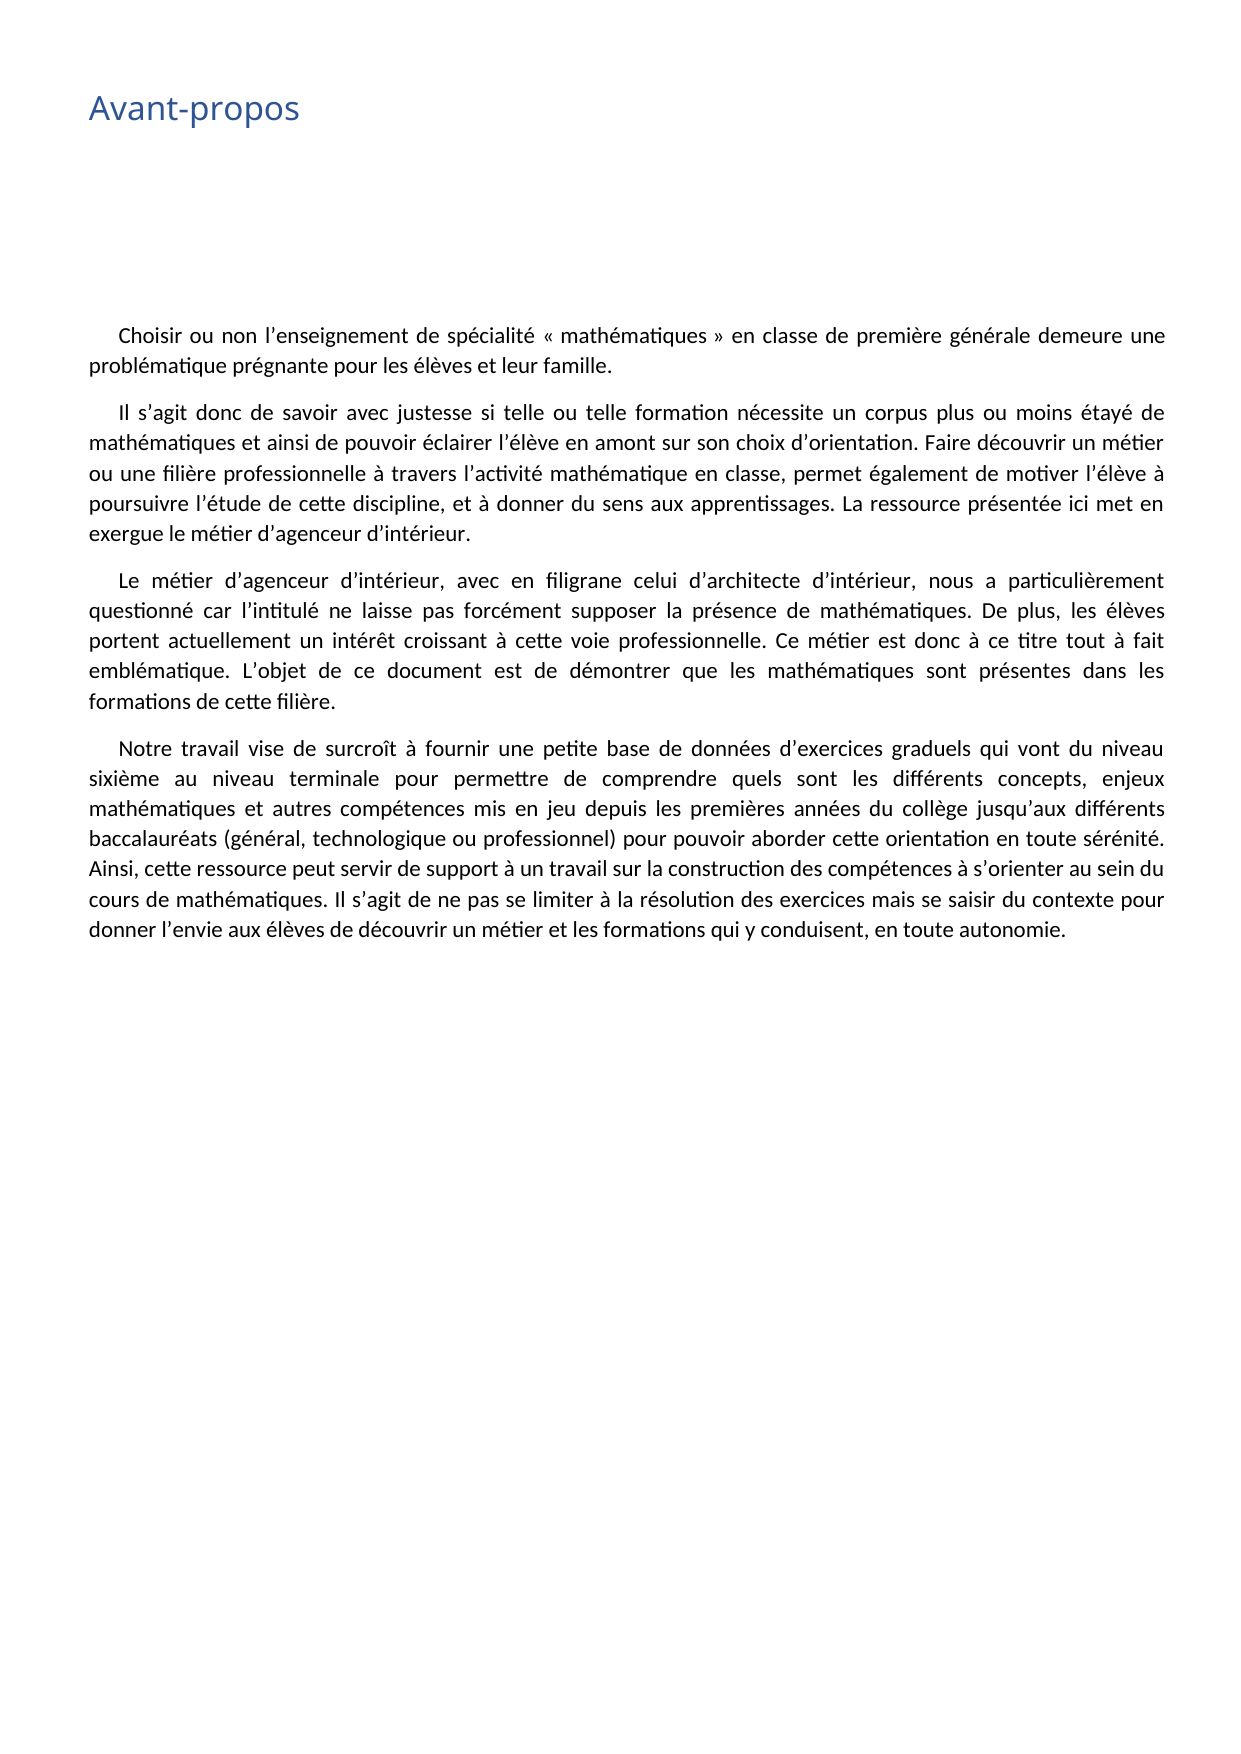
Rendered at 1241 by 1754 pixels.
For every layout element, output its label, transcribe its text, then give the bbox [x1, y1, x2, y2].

text Il s’agit donc de savoir avec justesse si telle ou telle formation nécessite un corpus plus ou moins étayé de mathématiques et ainsi de pouvoir éclairer l’élève en amont sur son choix d’orientation. Faire découvrir un métier ou une filière professionnelle à travers l’activité mathématique en classe, permet également de motiver l’élève à poursuivre l’étude de cette discipline, et à donner du sens aux apprentissages. La ressource présentée ici met en exergue le métier d’agenceur d’intérieur. [89, 398, 1167, 547]
subtitle Avant-propos [89, 85, 1167, 130]
text Notre travail vise de surcroît à fournir une petite base de données d’exercices graduels qui vont du niveau sixième au niveau terminale pour permettre de comprendre quels sont les différents concepts, enjeux mathématiques et autres compétences mis en jeu depuis les premières années du collège jusqu’aux différents baccalauréats (général, technologique ou professionnel) pour pouvoir aborder cette orientation en toute sérénité. Ainsi, cette ressource peut servir de support à un travail sur la construction des compétences à s’orienter au sein du cours de mathématiques. Il s’agit de ne pas se limiter à la résolution des exercices mais se saisir du contexte pour donner l’envie aux élèves de découvrir un métier et les formations qui y conduisent, en toute autonomie. [89, 734, 1167, 943]
text Le métier d’agenceur d’intérieur, avec en filigrane celui d’architecte d’intérieur, nous a particulièrement questionné car l’intitulé ne laisse pas forcément supposer la présence de mathématiques. De plus, les élèves portent actuellement un intérêt croissant à cette voie professionnelle. Ce métier est donc à ce titre tout à fait emblématique. L’objet de ce document est de démontrer que les mathématiques sont présentes dans les formations de cette filière. [89, 566, 1167, 715]
text Choisir ou non l’enseignement de spécialité « mathématiques » en classe de première générale demeure une problématique prégnante pour les élèves et leur famille. [89, 321, 1167, 379]
